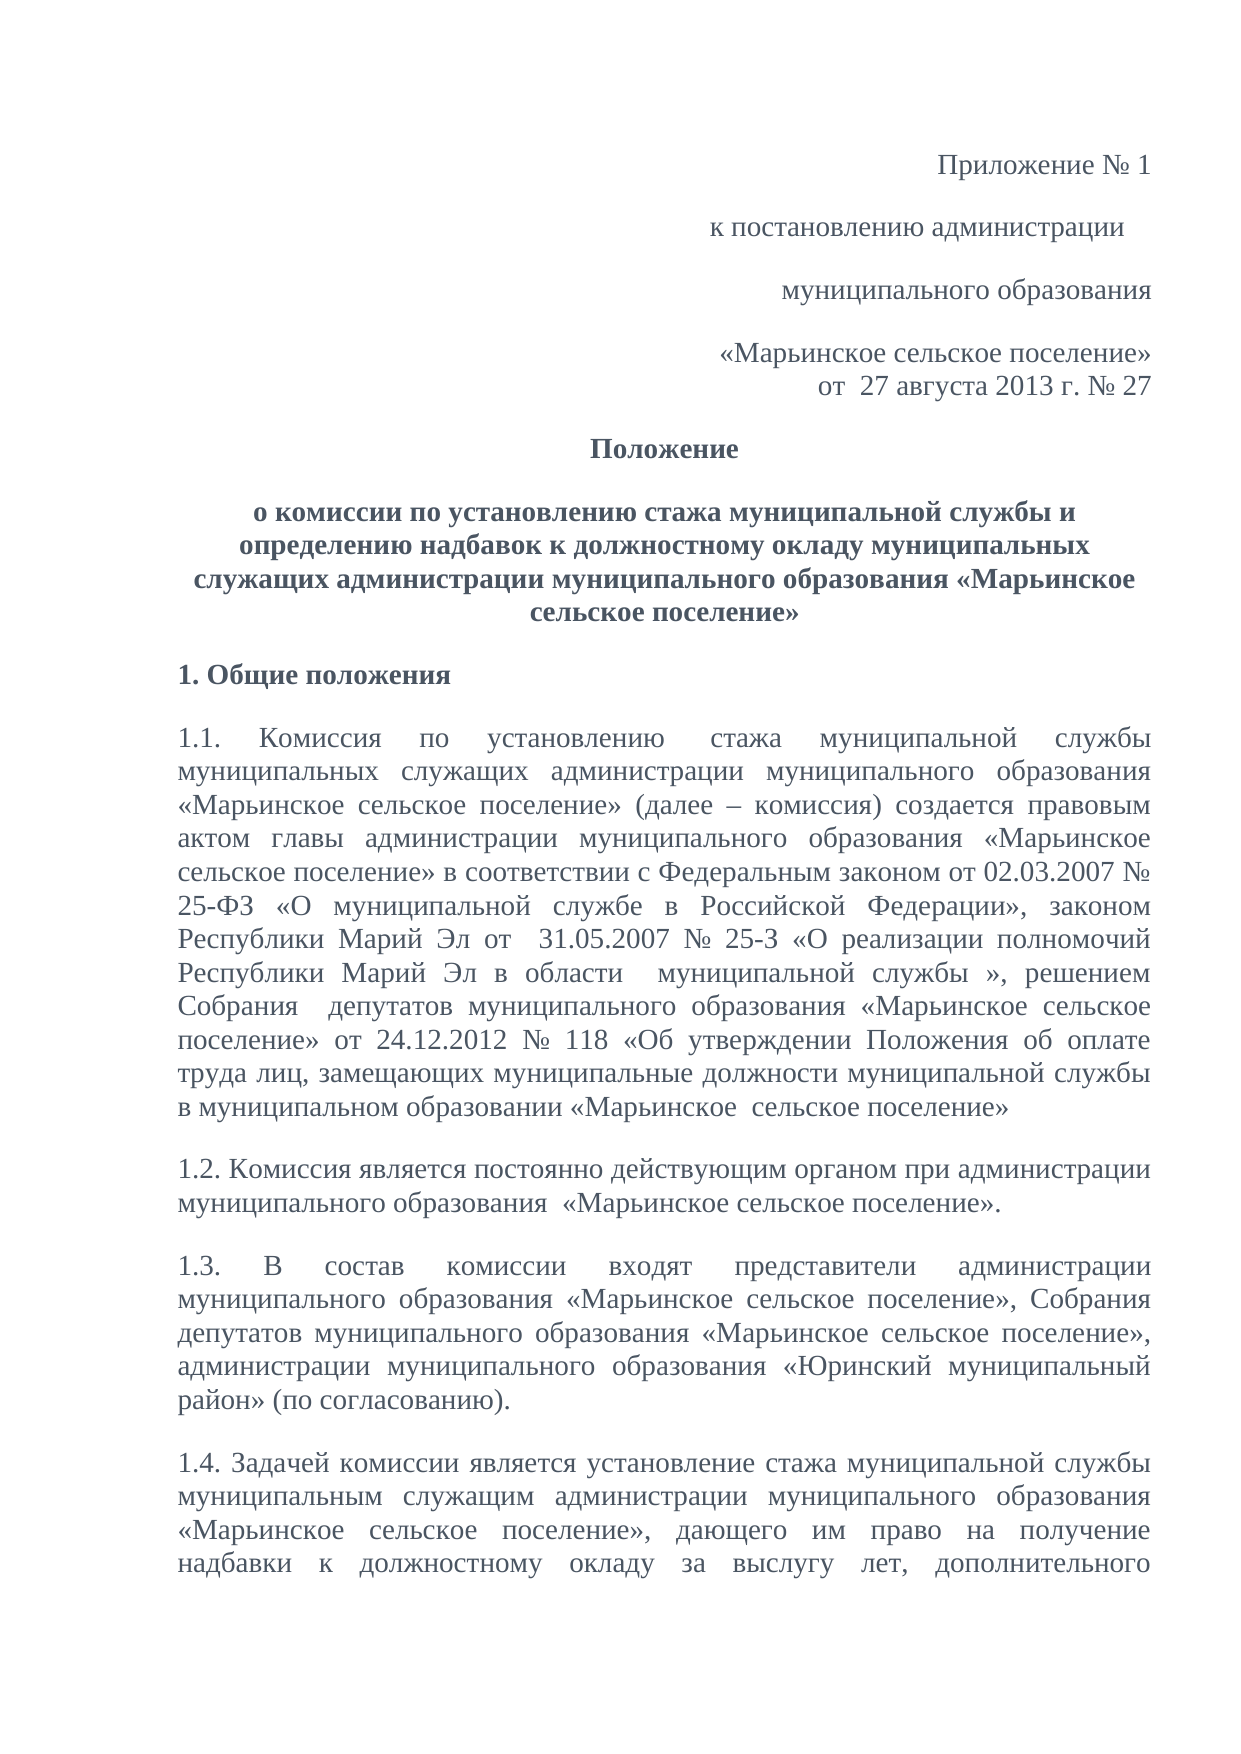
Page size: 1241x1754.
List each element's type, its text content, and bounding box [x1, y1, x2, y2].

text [177, 1445, 1152, 1579]
text к постановлению администрации [177, 209, 1152, 243]
text муниципального образования [177, 272, 1152, 306]
text «Марьинское сельское поселение» от 27 августа 2013 г. № 27 [177, 335, 1152, 402]
text о комиссии по установлению стажа муниципальной службы и определению надбавок к должностному окладу муниципальных служащих администрации муниципального образования «Марьинское сельское поселение» [177, 494, 1152, 628]
text Положение [177, 431, 1152, 465]
text 1.3. В состав комиссии входят представители администрации муниципального образования «Марьинское сельское поселение», Собрания депутатов муниципального образования «Марьинское сельское поселение», администрации муниципального образования «Юринский муниципальный район» (по согласованию). [177, 1248, 1152, 1416]
text 1.1. Комиссия по установлению стажа муниципальной службы муниципальных служащих администрации муниципального образования «Марьинское сельское поселение» (далее – комиссия) создается правовым актом главы администрации муниципального образования «Марьинское сельское поселение» в соответствии с Федеральным законом от 02.03.2007 № 25-ФЗ «О муниципальной службе в Российской Федерации», законом Республики Марий Эл от 31.05.2007 № 25-З «О реализации полномочий Республики Марий Эл в области муниципальной службы », решением Собрания депутатов муниципального образования «Марьинское сельское поселение» от 24.12.2012 № 118 «Об утверждении Положения об оплате труда лиц, замещающих муниципальные должности муниципальной службы в муниципальном образовании «Марьинское сельское поселение» [177, 720, 1152, 1122]
text Приложение № 1 [177, 147, 1152, 180]
text 1. Общие положения [177, 657, 1152, 691]
text 1.2. Комиссия является постоянно действующим органом при администрации муниципального образования «Марьинское сельское поселение». [177, 1152, 1152, 1219]
